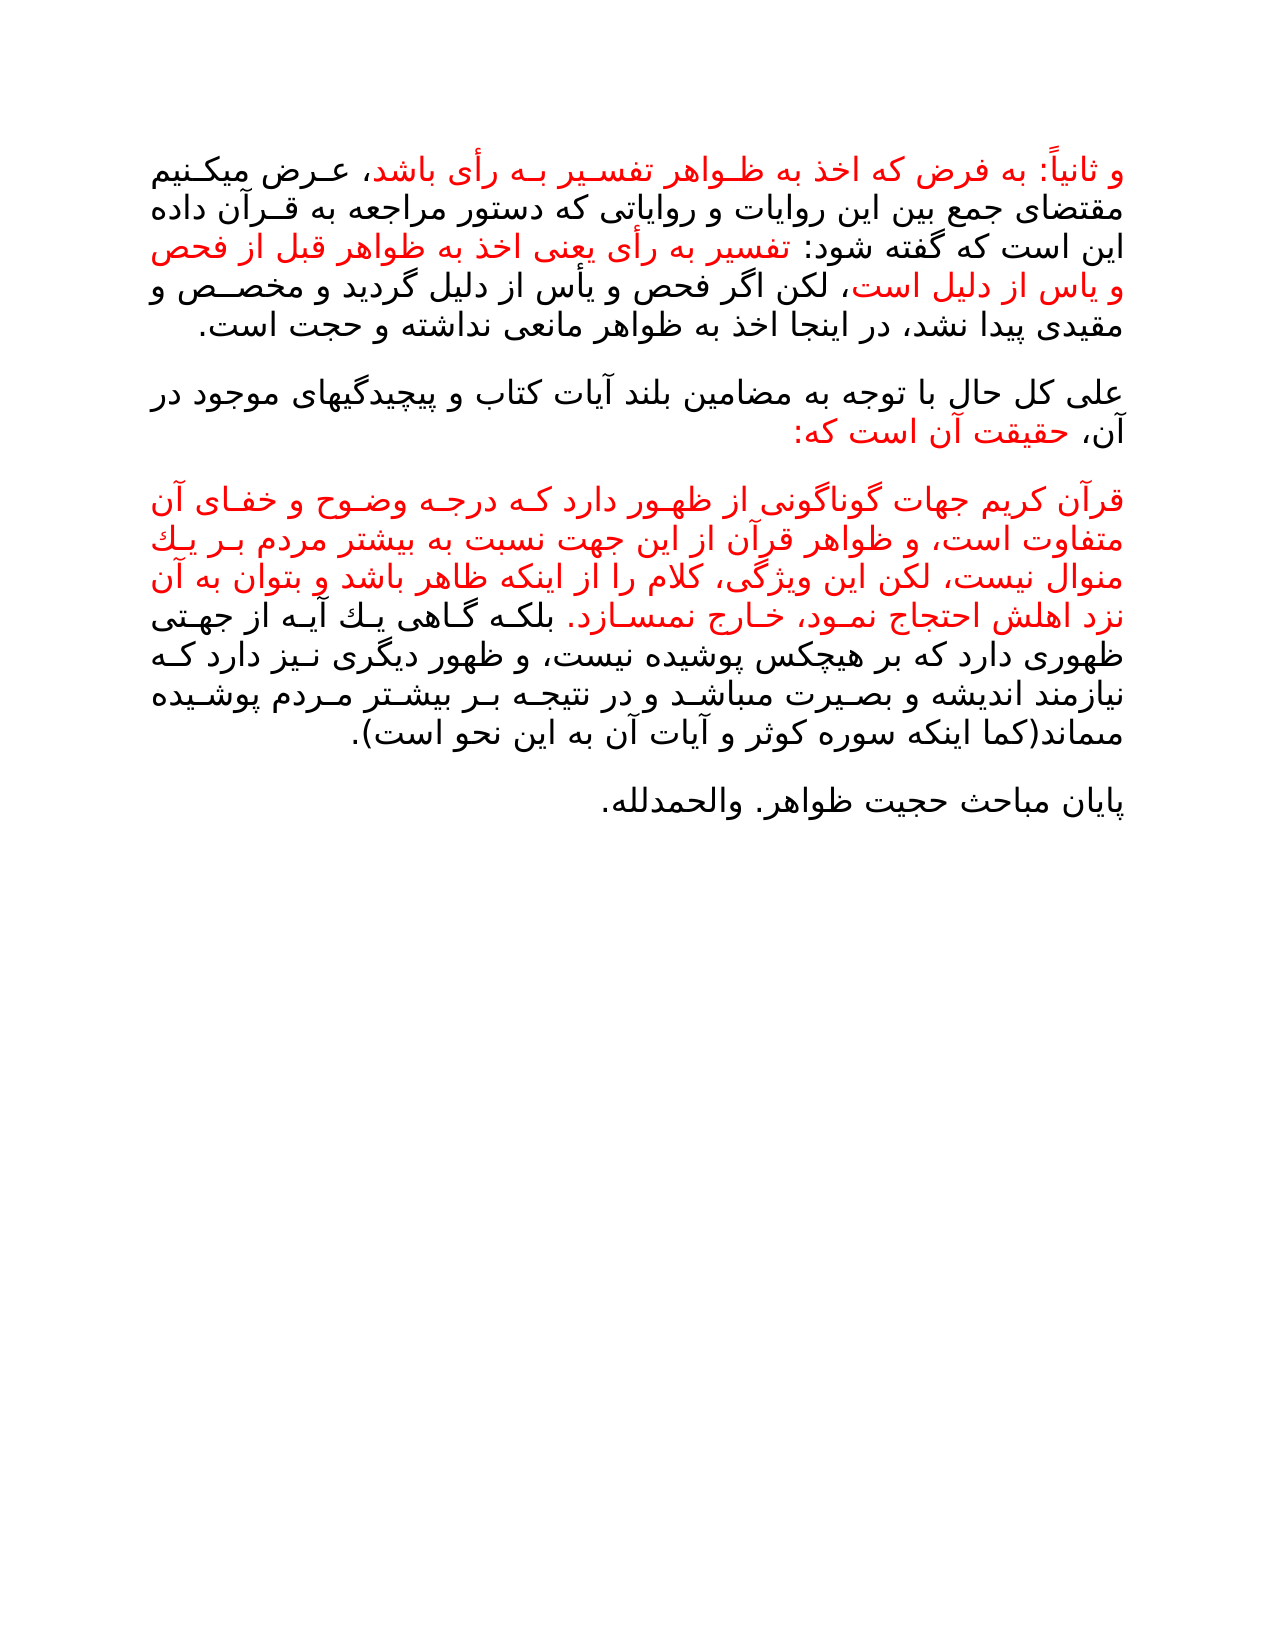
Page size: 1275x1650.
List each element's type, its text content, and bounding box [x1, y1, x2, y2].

text و ثانیاً: به فرض که اخذ به ظواهر تفسیر به رأی باشد، عرض میکنیم مقتضای جمع بین این روایات و روایاتی که دستور مراجعه به قرآن داده این است که گفته شود: تفسیر به رأی یعنی اخذ به ظواهر قبل از فحص و یاس از دلیل است، لکن اگر فحص و یأس از دلیل گردید و مخصص و مقیدی پیدا نشد، در اینجا اخذ به ظواهر مانعی نداشته و حجت است. [150, 150, 1125, 344]
text قرآن كريم جهات گوناگونى از ظهور دارد كه درجه وضوح و خفاى آن متفاوت است، و ظواهر قرآن از اين جهت نسبت به بيشتر مردم بر يك منوال نيست، لکن اين ويژگى، كلام را از اينكه ظاهر باشد و بتوان به آن نزد اهلش احتجاج نمود، خارج نمى‏سازد. بلكه گاهى يك آيه از جهتى ظهورى دارد كه بر هيچ‏كس پوشيده نيست، و ظهور ديگرى نيز دارد كه نيازمند انديشه و بصيرت مى‏باشد و در نتيجه بر بيشتر مردم پوشيده مى‏ماند(کما اینکه سوره کوثر و آیات آن به این نحو است). [150, 480, 1125, 752]
text پایان مباحث حجیت ظواهر. والحمدلله. [150, 781, 1125, 820]
text علی کل حال با توجه به مضامین بلند آیات کتاب و پیچیدگیهای موجود در آن، حقيقت آن است كه: [150, 373, 1125, 451]
